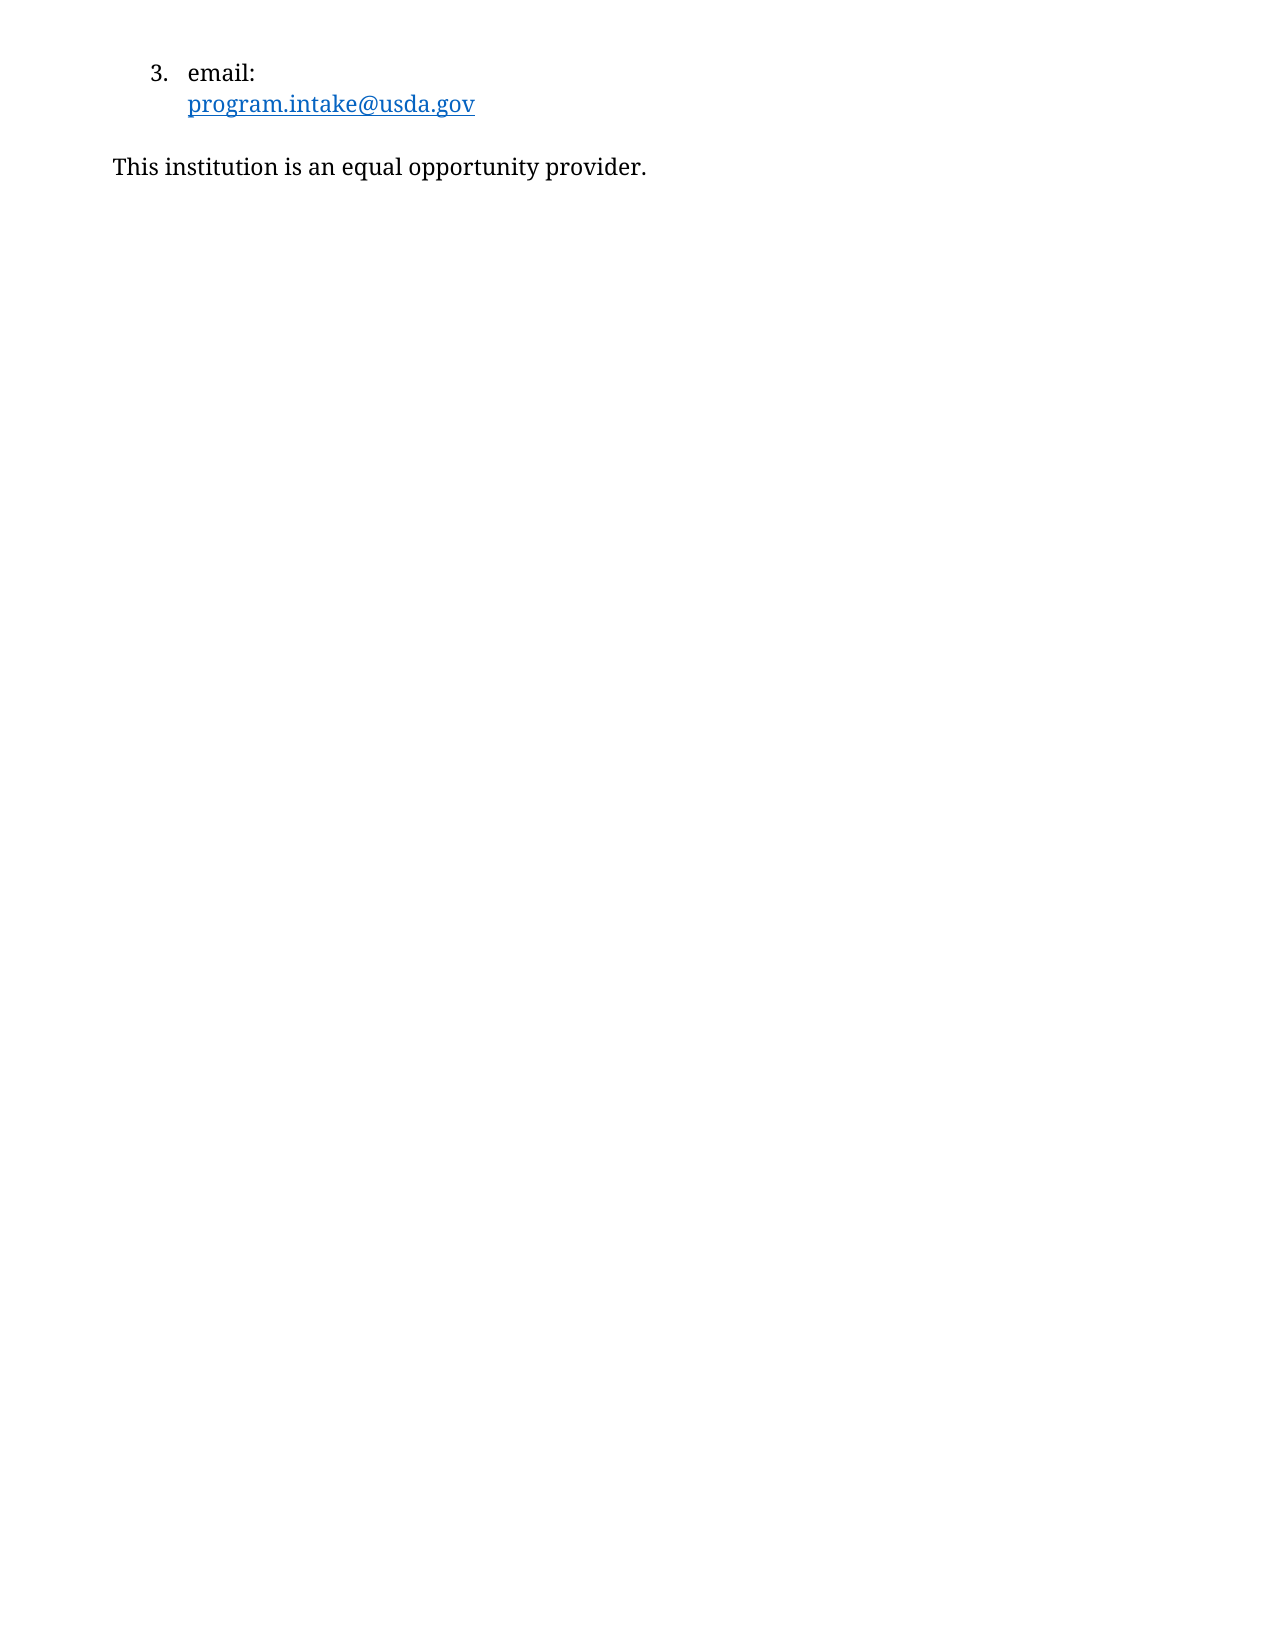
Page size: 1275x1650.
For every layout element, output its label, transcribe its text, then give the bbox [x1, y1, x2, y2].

list email: program.intake@usda.gov [150, 57, 1162, 119]
text This institution is an equal opportunity provider. [112, 151, 1162, 182]
